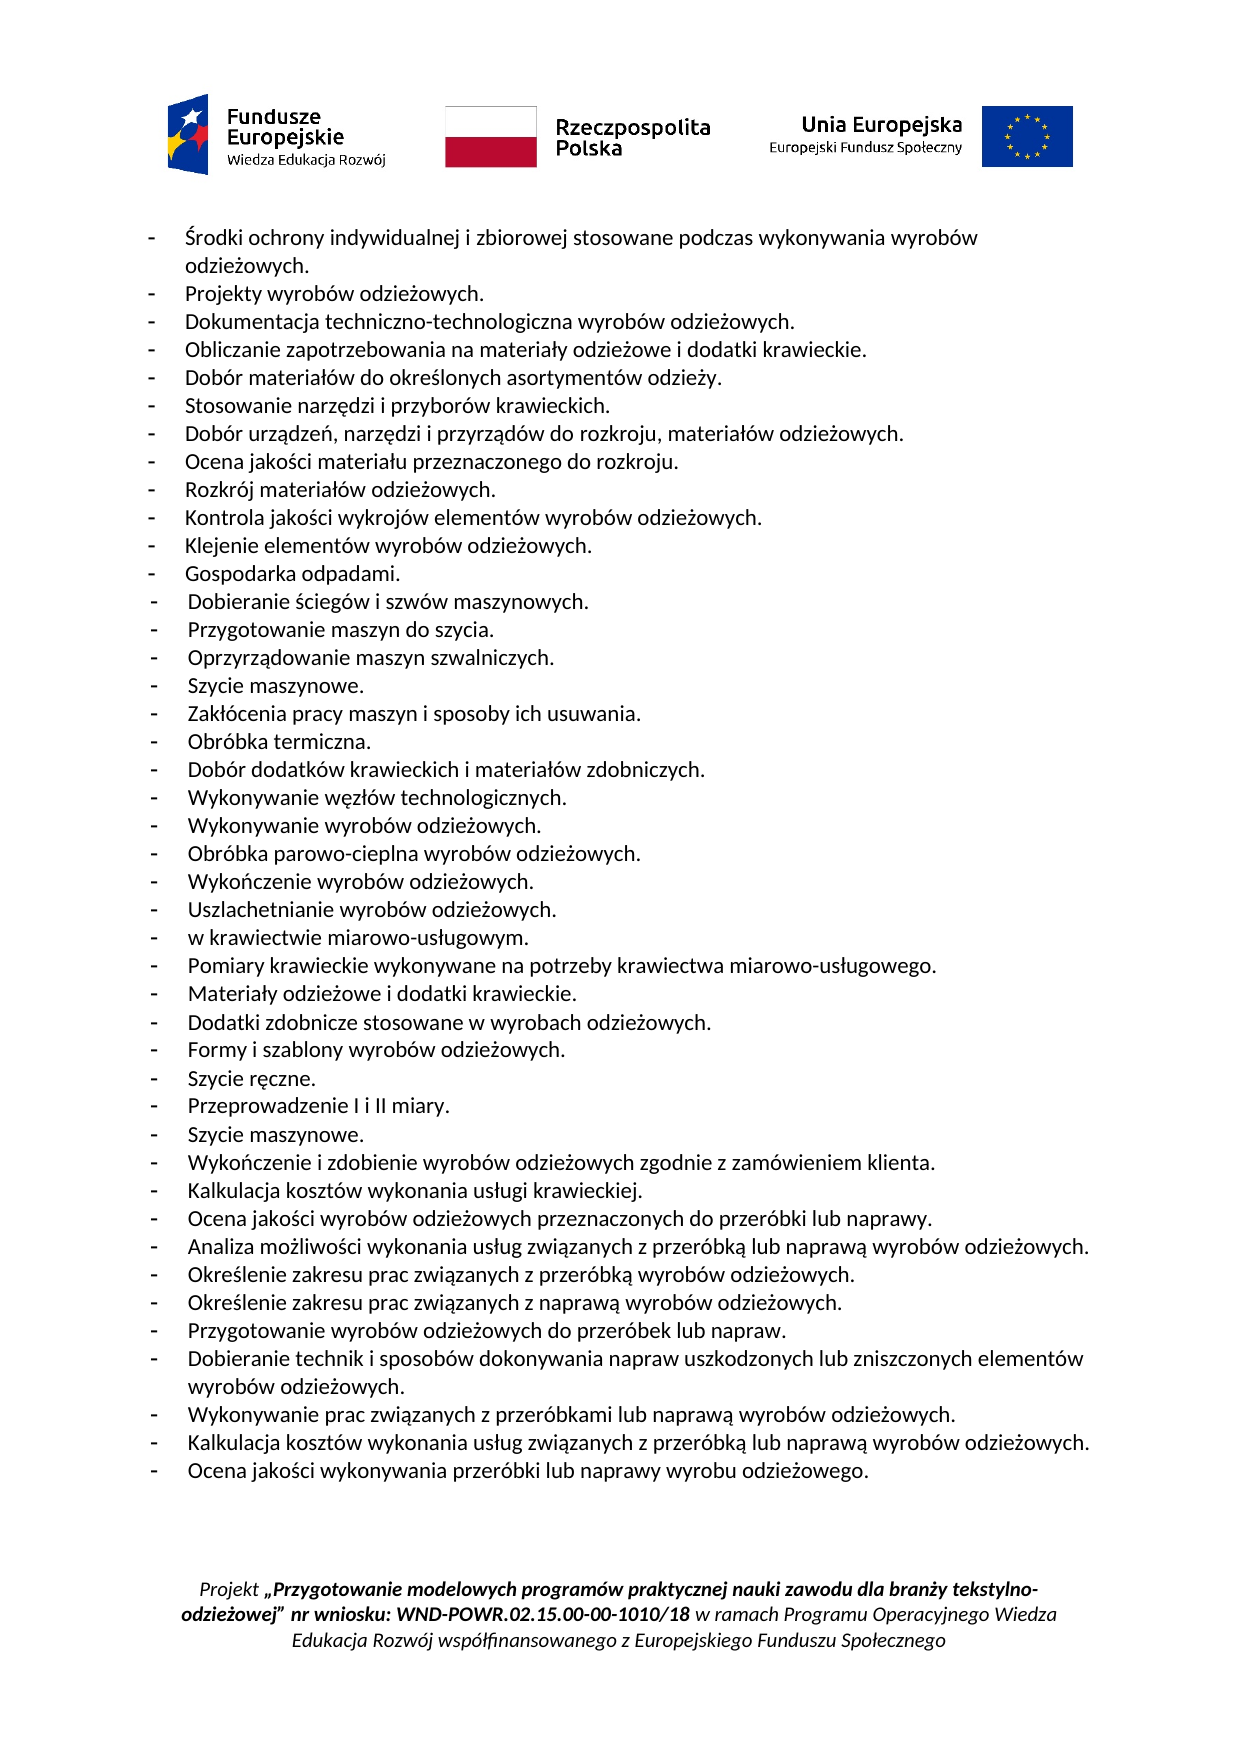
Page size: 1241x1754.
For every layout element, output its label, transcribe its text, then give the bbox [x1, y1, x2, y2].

list Środki ochrony indywidualnej i zbiorowej stosowane podczas wykonywania wyrobów odzieżowych. [148, 223, 1093, 279]
list Gospodarka odpadami. [148, 559, 1093, 587]
list Przygotowanie wyrobów odzieżowych do przeróbek lub napraw. [150, 1316, 1093, 1344]
picture [147, 73, 1093, 195]
list Szycie maszynowe. [150, 1120, 1093, 1148]
list Określenie zakresu prac związanych z naprawą wyrobów odzieżowych. [150, 1288, 1093, 1316]
list Dokumentacja techniczno-technologiczna wyrobów odzieżowych. [148, 307, 1093, 335]
list Wykończenie i zdobienie wyrobów odzieżowych zgodnie z zamówieniem klienta. [150, 1148, 1093, 1176]
list Dobór materiałów do określonych asortymentów odzieży. [148, 363, 1093, 391]
list Dobieranie ściegów i szwów maszynowych. [150, 587, 1093, 615]
list Dobieranie technik i sposobów dokonywania napraw uszkodzonych lub zniszczonych elementów wyrobów odzieżowych. [150, 1344, 1093, 1400]
list Dodatki zdobnicze stosowane w wyrobach odzieżowych. [150, 1008, 1093, 1036]
list Kontrola jakości wykrojów elementów wyrobów odzieżowych. [148, 503, 1093, 531]
list Wykonywanie wyrobów odzieżowych. [150, 811, 1093, 839]
list Analiza możliwości wykonania usług związanych z przeróbką lub naprawą wyrobów odzieżowych. [150, 1232, 1093, 1260]
list Obliczanie zapotrzebowania na materiały odzieżowe i dodatki krawieckie. [148, 335, 1093, 363]
list Ocena jakości materiału przeznaczonego do rozkroju. [148, 447, 1093, 475]
list Dobór dodatków krawieckich i materiałów zdobniczych. [150, 755, 1093, 783]
list Pomiary krawieckie wykonywane na potrzeby krawiectwa miarowo-usługowego. [150, 952, 1093, 979]
list Ocena jakości wyrobów odzieżowych przeznaczonych do przeróbki lub naprawy. [150, 1204, 1093, 1232]
list Ocena jakości wykonywania przeróbki lub naprawy wyrobu odzieżowego. [150, 1456, 1093, 1484]
list Klejenie elementów wyrobów odzieżowych. [148, 531, 1093, 559]
list Obróbka parowo-cieplna wyrobów odzieżowych. [150, 839, 1093, 867]
list Szycie ręczne. [150, 1064, 1093, 1092]
list Wykończenie wyrobów odzieżowych. [150, 867, 1093, 896]
list Obróbka termiczna. [150, 727, 1093, 755]
list Wykonywanie węzłów technologicznych. [150, 783, 1093, 811]
list Określenie zakresu prac związanych z przeróbką wyrobów odzieżowych. [150, 1260, 1093, 1288]
list w krawiectwie miarowo-usługowym. [150, 923, 1093, 952]
list Przygotowanie maszyn do szycia. [150, 615, 1093, 643]
list Przeprowadzenie I i II miary. [150, 1092, 1093, 1120]
list Projekty wyrobów odzieżowych. [148, 279, 1093, 307]
list Kalkulacja kosztów wykonania usług związanych z przeróbką lub naprawą wyrobów odzieżowych. [150, 1428, 1093, 1456]
list Zakłócenia pracy maszyn i sposoby ich usuwania. [150, 699, 1093, 727]
list Kalkulacja kosztów wykonania usługi krawieckiej. [150, 1176, 1093, 1204]
list Dobór urządzeń, narzędzi i przyrządów do rozkroju, materiałów odzieżowych. [148, 419, 1093, 447]
list Wykonywanie prac związanych z przeróbkami lub naprawą wyrobów odzieżowych. [150, 1400, 1093, 1428]
list Oprzyrządowanie maszyn szwalniczych. [150, 643, 1093, 671]
list Stosowanie narzędzi i przyborów krawieckich. [148, 391, 1093, 419]
list Szycie maszynowe. [150, 671, 1093, 699]
list Rozkrój materiałów odzieżowych. [148, 475, 1093, 503]
list Uszlachetnianie wyrobów odzieżowych. [150, 896, 1093, 923]
list Materiały odzieżowe i dodatki krawieckie. [150, 979, 1093, 1008]
list Formy i szablony wyrobów odzieżowych. [150, 1036, 1093, 1064]
